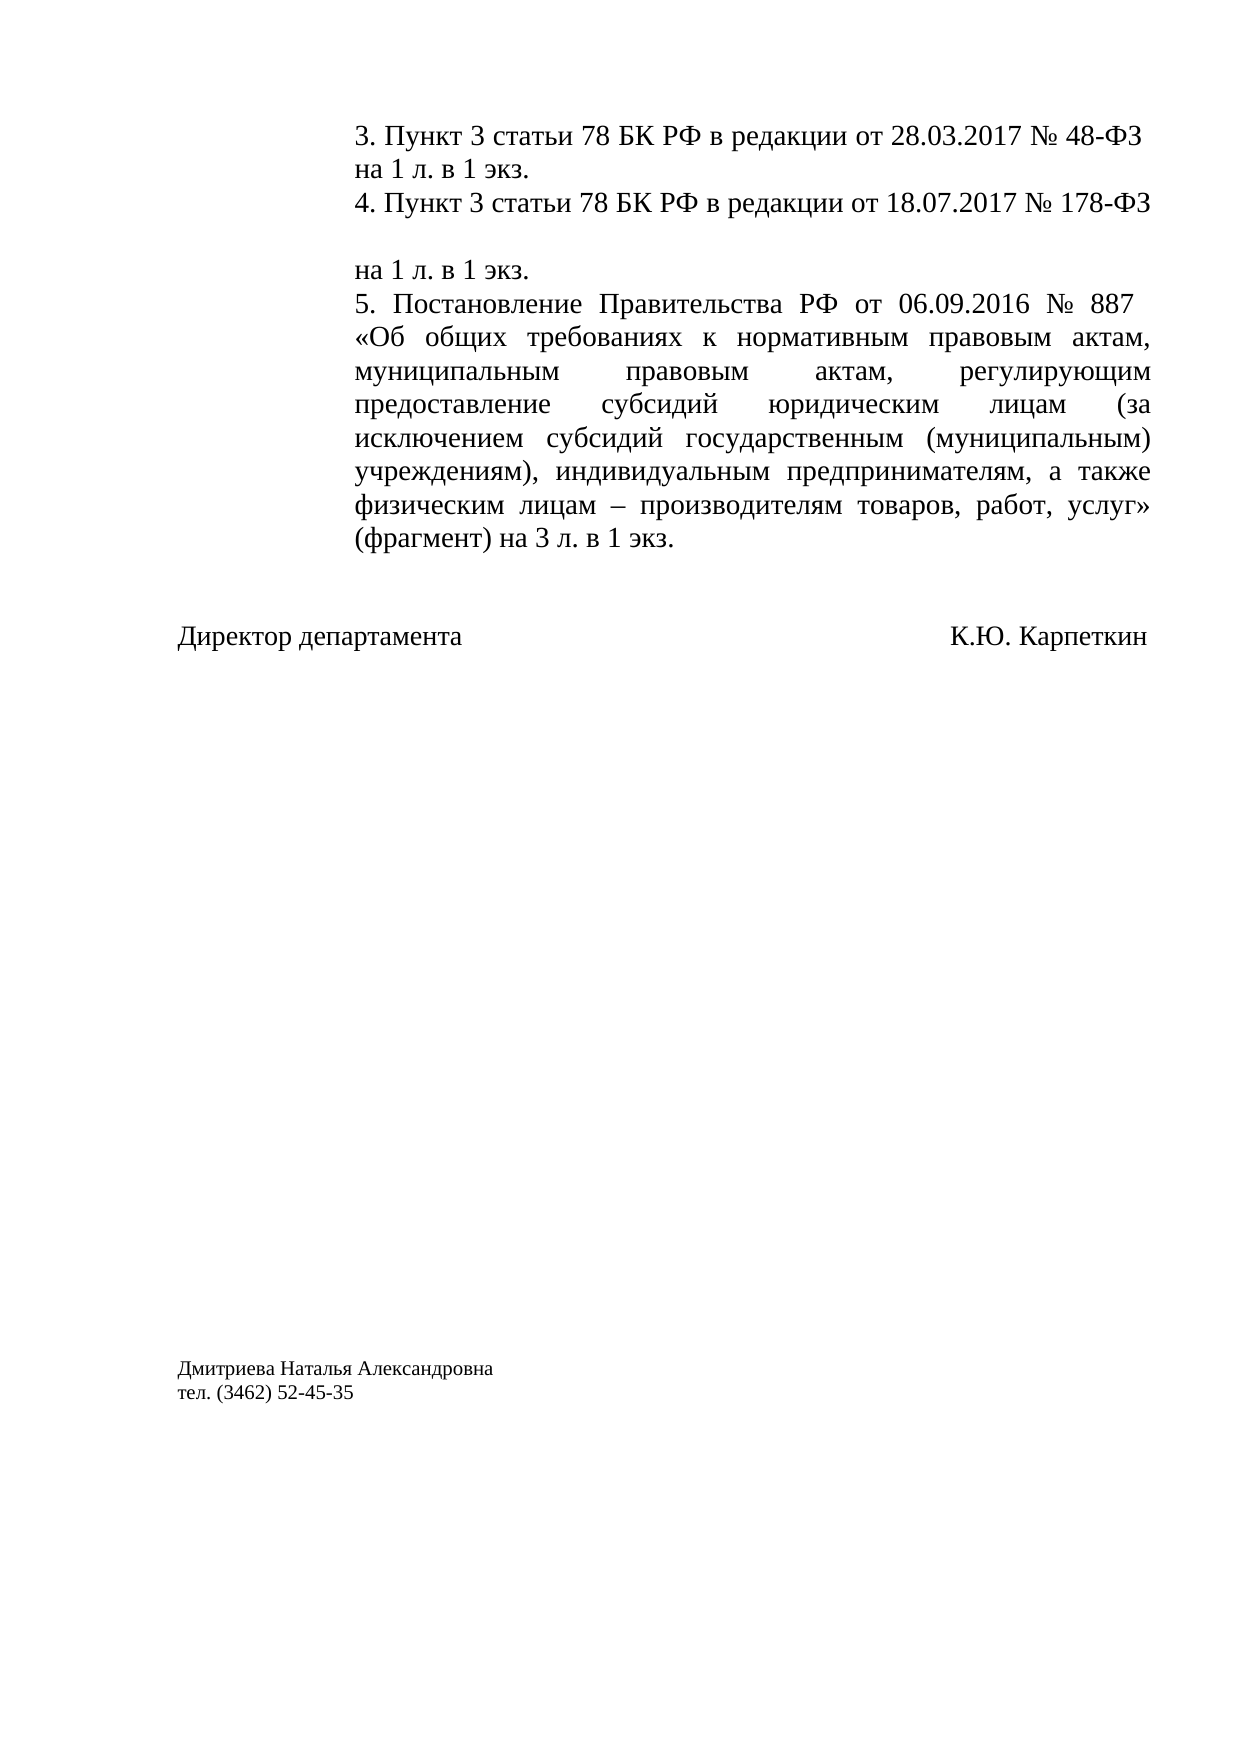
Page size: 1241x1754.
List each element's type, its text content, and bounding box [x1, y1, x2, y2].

text 4. Пункт 3 статьи 78 БК РФ в редакции от 18.07.2017 № 178-ФЗ на 1 л. в 1 экз. [177, 185, 1152, 286]
text тел. (3462) 52-45-35 [177, 1380, 1152, 1404]
text 5. Постановление Правительства РФ от 06.09.2016 № 887 «Об общих требованиях к нормативным правовым актам, муниципальным правовым актам, регулирующим предоставление субсидий юридическим лицам (за исключением субсидий государственным (муниципальным) учреждениям), индивидуальным предпринимателям, а также физическим лицам – производителям товаров, работ, услуг» (фрагмент) на 3 л. в 1 экз. [192, 286, 1152, 554]
text 3. Пункт 3 статьи 78 БК РФ в редакции от 28.03.2017 № 48-ФЗ на 1 л. в 1 экз. [354, 118, 1152, 185]
text Дмитриева Наталья Александровна [177, 1356, 1152, 1380]
text Директор департамента К.Ю. Карпеткин [177, 619, 1152, 651]
